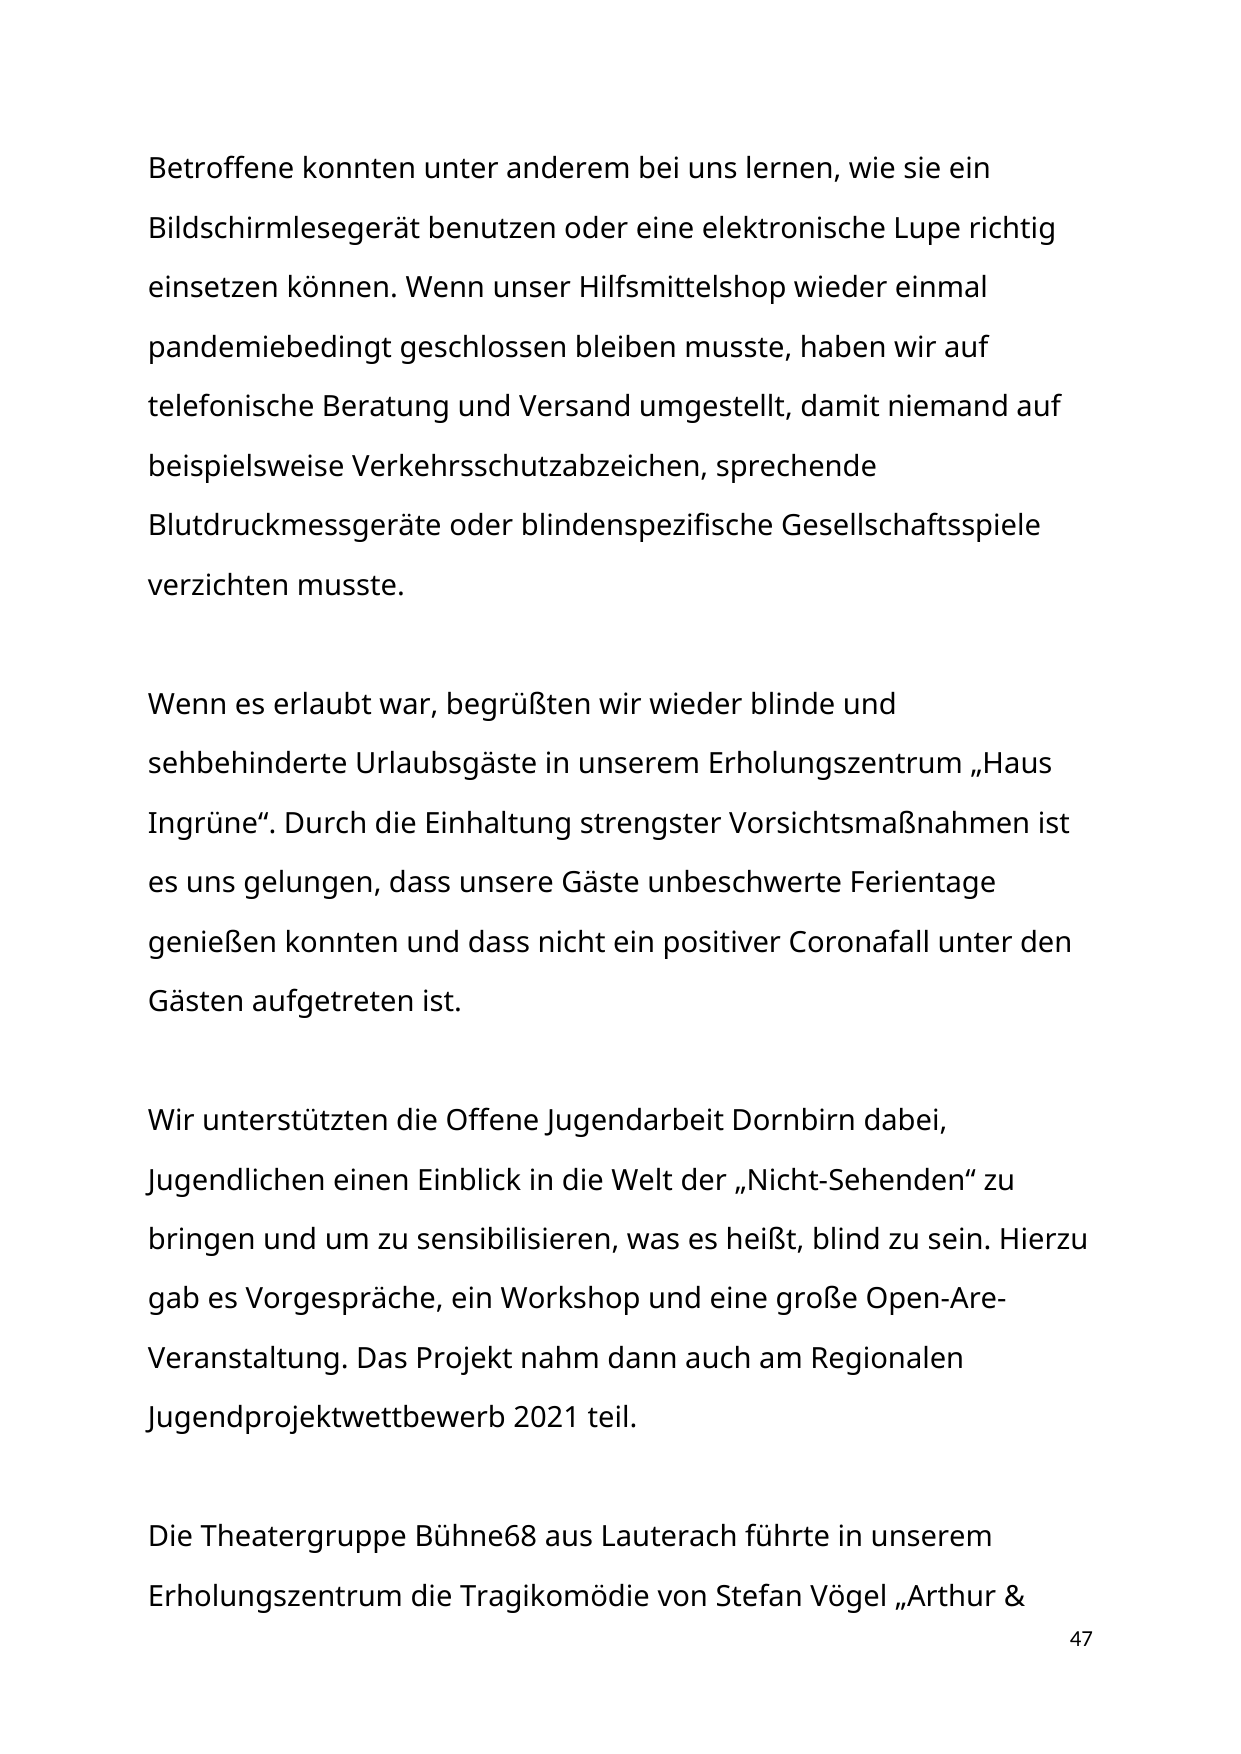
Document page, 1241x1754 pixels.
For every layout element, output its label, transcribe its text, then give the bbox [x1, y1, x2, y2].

text Wir unterstützten die Offene Jugendarbeit Dornbirn dabei, Jugendlichen einen Einblick in die Welt der „Nicht-Sehenden“ zu bringen und um zu sensibilisieren, was es heißt, blind zu sein. Hierzu gab es Vorgespräche, ein Workshop und eine große Open-Are-Veranstaltung. Das Projekt nahm dann auch am Regionalen Jugendprojektwettbewerb 2021 teil. [148, 1099, 1093, 1436]
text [148, 148, 1093, 604]
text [148, 1516, 1093, 1615]
text Wenn es erlaubt war, begrüßten wir wieder blinde und sehbehinderte Urlaubsgäste in unserem Erholungszentrum „Haus Ingrüne“. Durch die Einhaltung strengster Vorsichtsmaßnahmen ist es uns gelungen, dass unsere Gäste unbeschwerte Ferientage genießen konnten und dass nicht ein positiver Coronafall unter den Gästen aufgetreten ist. [148, 683, 1093, 1020]
